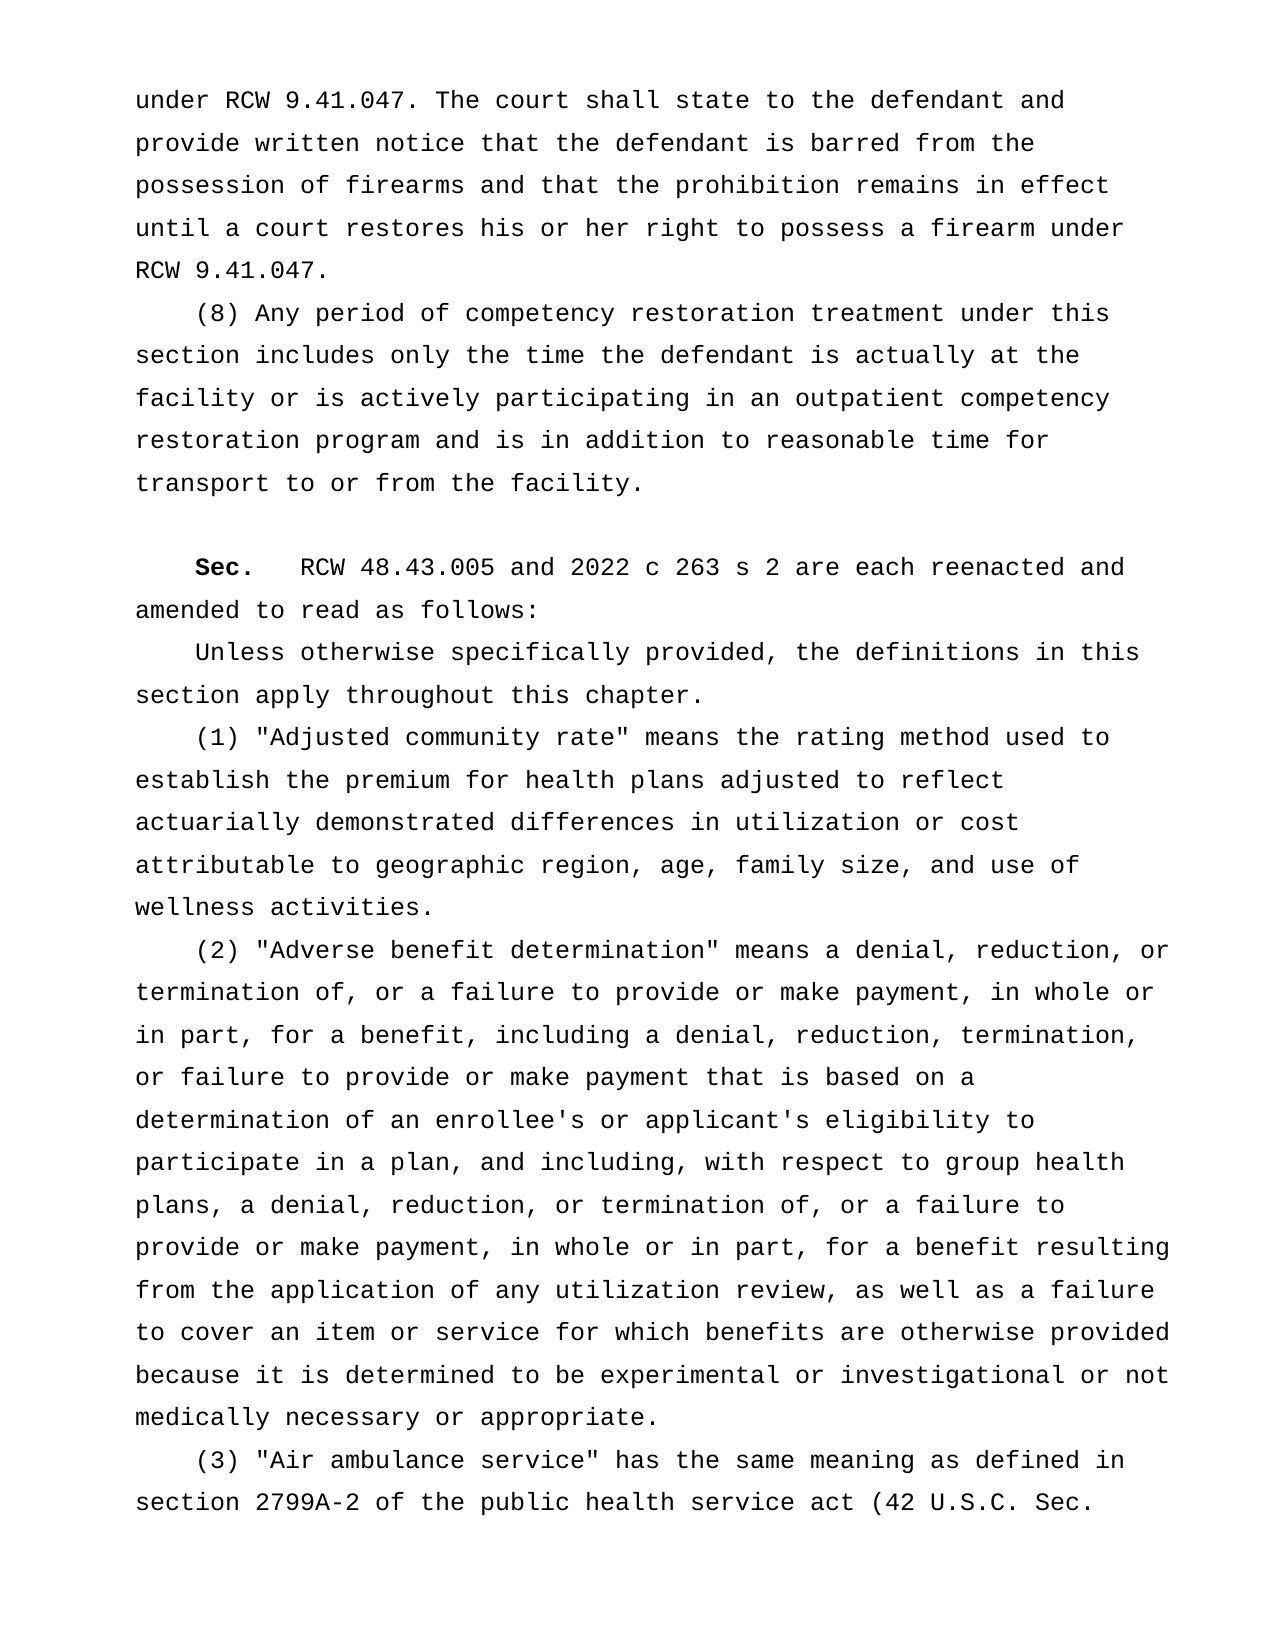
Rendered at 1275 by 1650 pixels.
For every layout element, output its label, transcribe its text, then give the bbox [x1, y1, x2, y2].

text Unless otherwise specifically provided, the definitions in this section apply throughout this chapter. [135, 627, 1170, 712]
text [135, 1434, 1170, 1519]
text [135, 75, 1170, 287]
text Sec. RCW 48.43.005 and 2022 c 263 s 2 are each reenacted and amended to read as follows: [135, 542, 1170, 627]
text (1) "Adjusted community rate" means the rating method used to establish the premium for health plans adjusted to reflect actuarially demonstrated differences in utilization or cost attributable to geographic region, age, family size, and use of wellness activities. [135, 712, 1170, 924]
text (8) Any period of competency restoration treatment under this section includes only the time the defendant is actually at the facility or is actively participating in an outpatient competency restoration program and is in addition to reasonable time for transport to or from the facility. [135, 287, 1170, 500]
text (2) "Adverse benefit determination" means a denial, reduction, or termination of, or a failure to provide or make payment, in whole or in part, for a benefit, including a denial, reduction, termination, or failure to provide or make payment that is based on a determination of an enrollee's or applicant's eligibility to participate in a plan, and including, with respect to group health plans, a denial, reduction, or termination of, or a failure to provide or make payment, in whole or in part, for a benefit resulting from the application of any utilization review, as well as a failure to cover an item or service for which benefits are otherwise provided because it is determined to be experimental or investigational or not medically necessary or appropriate. [135, 924, 1170, 1434]
